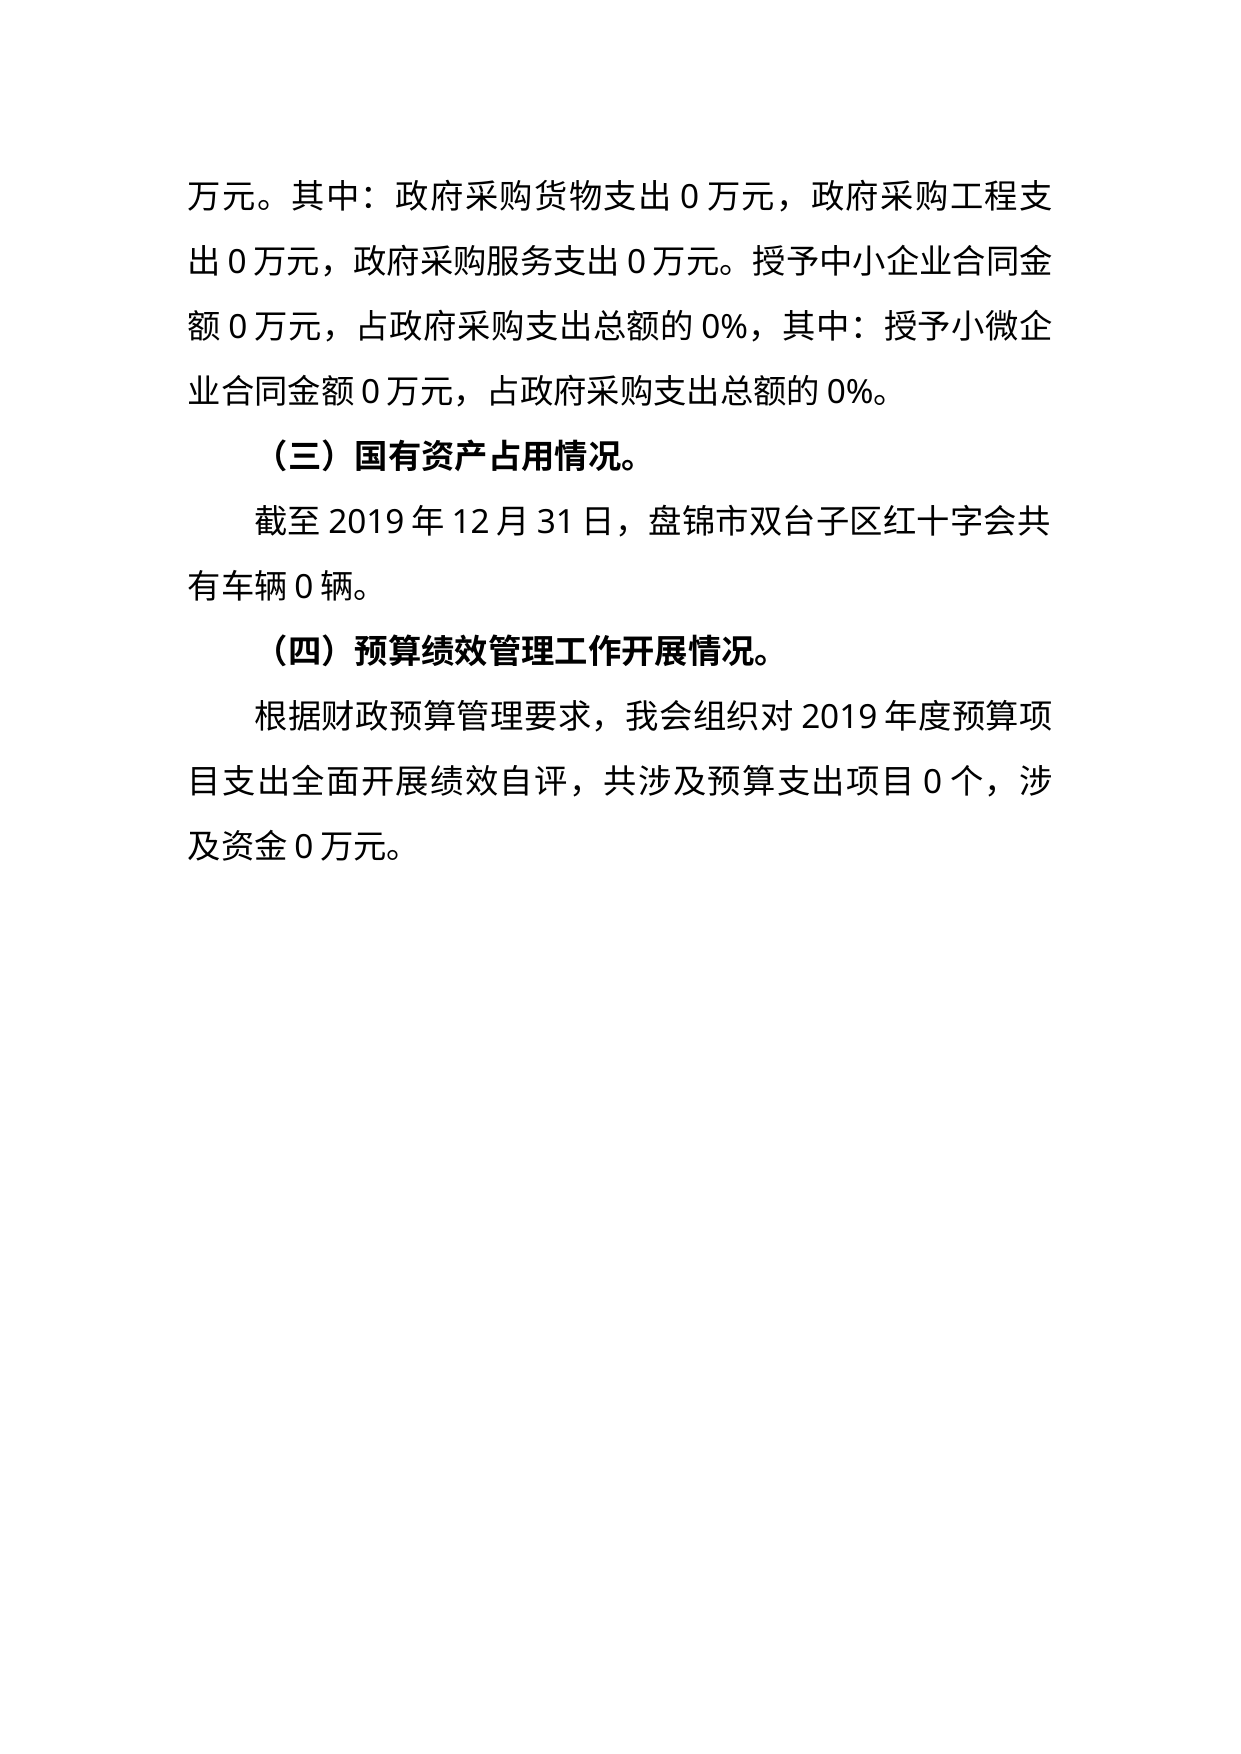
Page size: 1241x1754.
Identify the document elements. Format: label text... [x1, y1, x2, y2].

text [187, 162, 1053, 422]
text 截至2019年12月31日，盘锦市双台子区红十字会共有车辆0辆。 [187, 487, 1053, 617]
text 根据财政预算管理要求，我会组织对2019年度预算项目支出全面开展绩效自评，共涉及预算支出项目0个，涉及资金0万元。 [187, 682, 1053, 877]
text （四）预算绩效管理工作开展情况。 [187, 617, 1053, 682]
text （三）国有资产占用情况。 [187, 422, 1053, 487]
